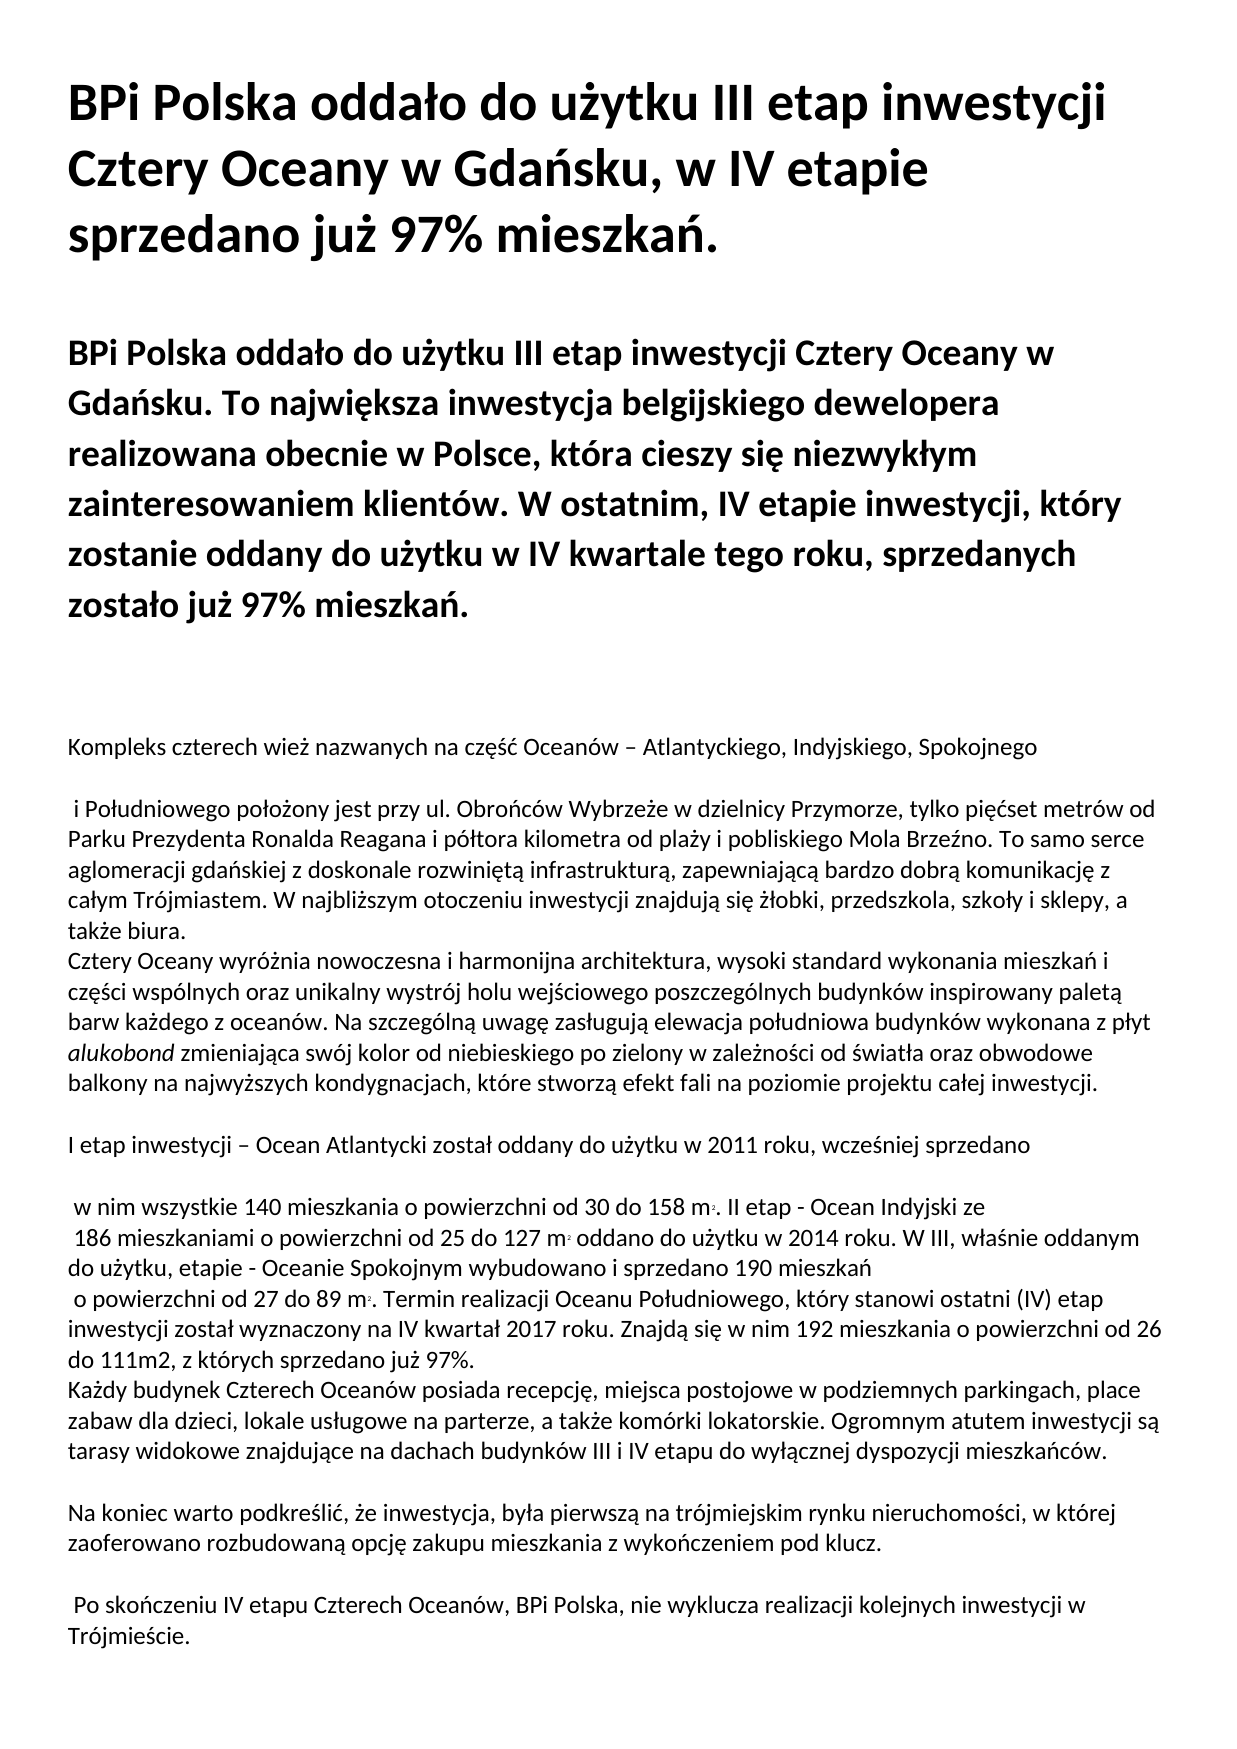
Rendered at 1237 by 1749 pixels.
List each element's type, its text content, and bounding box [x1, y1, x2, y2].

text Po skończeniu IV etapu Czterech Oceanów, BPi Polska, nie wyklucza realizacji kolejnych inwestycji w Trójmieście. [68, 1589, 1169, 1650]
text BPi Polska oddało do użytku III etap inwestycji Cztery Oceany w Gdańsku, w IV etapie sprzedano już 97% mieszkań. [68, 68, 1169, 266]
text Cztery Oceany wyróżnia nowoczesna i harmonijna architektura, wysoki standard wykonania mieszkań i części wspólnych oraz unikalny wystrój holu wejściowego poszczególnych budynków inspirowany paletą barw każdego z oceanów. Na szczególną uwagę zasługują elewacja południowa budynków wykonana z płyt alukobond zmieniająca swój kolor od niebieskiego po zielony w zależności od światła oraz obwodowe balkony na najwyższych kondygnacjach, które stworzą efekt fali na poziomie projektu całej inwestycji. [68, 946, 1169, 1098]
text i Południowego położony jest przy ul. Obrońców Wybrzeże w dzielnicy Przymorze, tylko pięćset metrów od Parku Prezydenta Ronalda Reagana i półtora kilometra od plaży i pobliskiego Mola Brzeźno. To samo serce aglomeracji gdańskiej z doskonale rozwiniętą infrastrukturą, zapewniającą bardzo dobrą komunikację z całym Trójmiastem. W najbliższym otoczeniu inwestycji znajdują się żłobki, przedszkola, szkoły i sklepy, a także biura. [68, 793, 1169, 946]
text Każdy budynek Czterech Oceanów posiada recepcję, miejsca postojowe w podziemnych parkingach, place zabaw dla dzieci, lokale usługowe na parterze, a także komórki lokatorskie. Ogromnym atutem inwestycji są tarasy widokowe znajdujące na dachach budynków III i IV etapu do wyłącznej dyspozycji mieszkańców. [68, 1374, 1169, 1466]
text Kompleks czterech wież nazwanych na część Oceanów – Atlantyckiego, Indyjskiego, Spokojnego [68, 731, 1169, 762]
text BPi Polska oddało do użytku III etap inwestycji Cztery Oceany w Gdańsku. To największa inwestycja belgijskiego dewelopera realizowana obecnie w Polsce, która cieszy się niezwykłym zainteresowaniem klientów. W ostatnim, IV etapie inwestycji, który zostanie oddany do użytku w IV kwartale tego roku, sprzedanych zostało już 97% mieszkań. [68, 329, 1169, 627]
text 186 mieszkaniami o powierzchni od 25 do 127 m2 oddano do użytku w 2014 roku. W III, właśnie oddanym do użytku, etapie - Oceanie Spokojnym wybudowano i sprzedano 190 mieszkań [68, 1222, 1169, 1283]
text Na koniec warto podkreślić, że inwestycja, była pierwszą na trójmiejskim rynku nieruchomości, w której zaoferowano rozbudowaną opcję zakupu mieszkania z wykończeniem pod klucz. [68, 1497, 1169, 1558]
text w nim wszystkie 140 mieszkania o powierzchni od 30 do 158 m2. II etap - Ocean Indyjski ze [68, 1191, 1169, 1222]
text o powierzchni od 27 do 89 m2. Termin realizacji Oceanu Południowego, który stanowi ostatni (IV) etap inwestycji został wyznaczony na IV kwartał 2017 roku. Znajdą się w nim 192 mieszkania o powierzchni od 26 do 111m2, z których sprzedano już 97%. [68, 1283, 1169, 1374]
text I etap inwestycji – Ocean Atlantycki został oddany do użytku w 2011 roku, wcześniej sprzedano [68, 1129, 1169, 1160]
